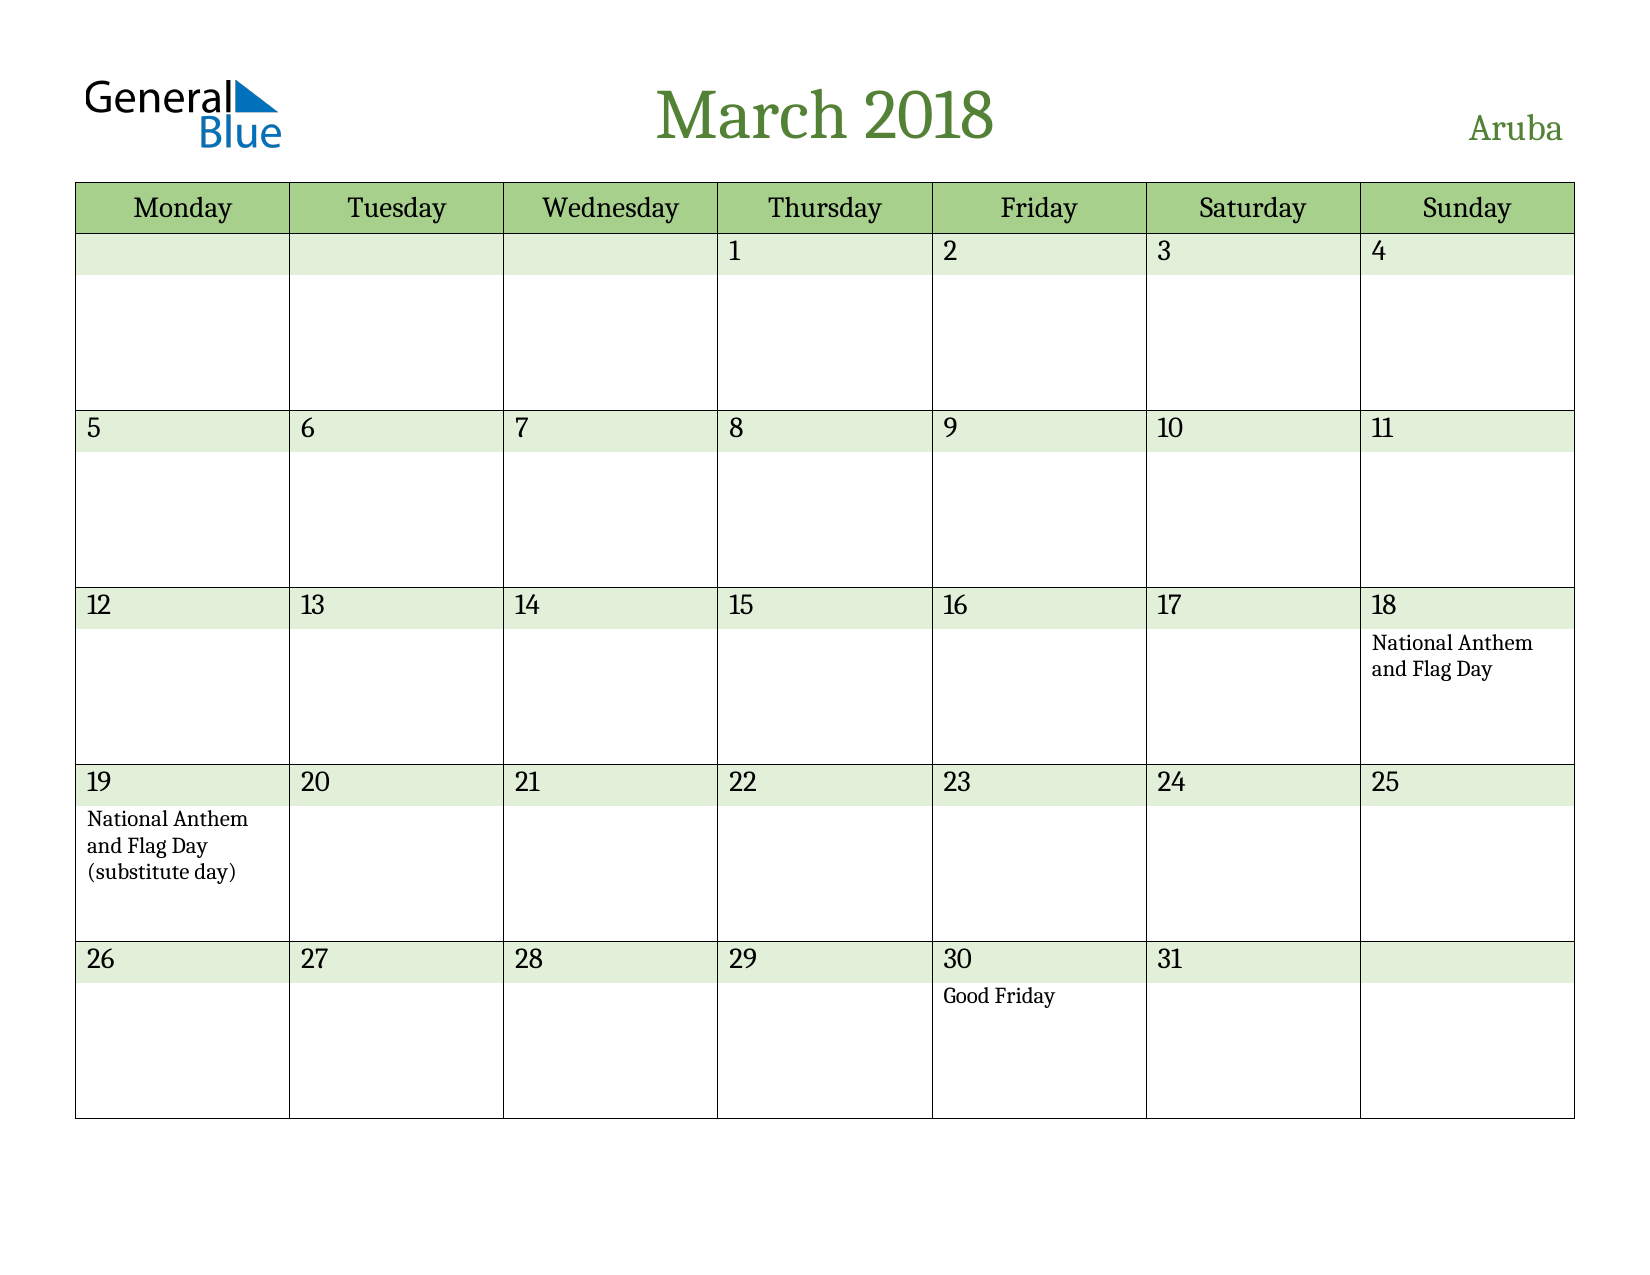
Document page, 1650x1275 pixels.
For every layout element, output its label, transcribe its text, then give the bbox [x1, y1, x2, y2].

table_cell [1361, 452, 1574, 587]
table_cell 7 [504, 411, 717, 452]
table_cell [76, 452, 289, 587]
table_cell 9 [933, 411, 1146, 452]
table_cell [718, 806, 932, 941]
table_cell 27 [290, 942, 503, 983]
table_cell 30 [933, 942, 1146, 983]
table_cell 22 [718, 765, 932, 806]
table_cell 16 [933, 588, 1146, 629]
table_cell 18 [1361, 588, 1574, 629]
table_cell 1 [718, 234, 932, 275]
table_cell 3 [1147, 234, 1360, 275]
table_cell [933, 629, 1146, 764]
table_cell 29 [718, 942, 932, 983]
table_cell [718, 629, 932, 764]
table_cell [504, 234, 717, 275]
table_cell 31 [1147, 942, 1360, 983]
table_cell 2 [933, 234, 1146, 275]
table_cell [76, 629, 289, 764]
table_cell National Anthem and Flag Day (substitute day) [76, 806, 289, 941]
table_cell [1147, 275, 1360, 410]
table_cell [290, 806, 503, 941]
table_cell Friday [933, 183, 1146, 233]
table_cell [1147, 983, 1360, 1118]
table_cell [504, 983, 717, 1118]
table_cell [76, 275, 289, 410]
table_cell [290, 275, 503, 410]
table_cell [718, 983, 932, 1118]
table_cell 26 [76, 942, 289, 983]
table_header Aruba [1146, 75, 1574, 182]
table_cell Thursday [718, 183, 932, 233]
table_cell 15 [718, 588, 932, 629]
table_cell 25 [1361, 765, 1574, 806]
table_cell 19 [76, 765, 289, 806]
table_cell [290, 629, 503, 764]
table_cell [504, 806, 717, 941]
table_cell [504, 452, 717, 587]
table_cell 24 [1147, 765, 1360, 806]
table_cell [1147, 452, 1360, 587]
table_cell 10 [1147, 411, 1360, 452]
table_cell Monday [76, 183, 289, 233]
table_cell 6 [290, 411, 503, 452]
table_cell 20 [290, 765, 503, 806]
table_cell [933, 452, 1146, 587]
table_cell Good Friday [933, 983, 1146, 1118]
table_header [76, 75, 503, 182]
table_cell Saturday [1147, 183, 1360, 233]
table_cell [504, 275, 717, 410]
table_cell [76, 983, 289, 1118]
table_cell [290, 234, 503, 275]
table_cell 23 [933, 765, 1146, 806]
table_cell Sunday [1361, 183, 1574, 233]
table_cell [1361, 806, 1574, 941]
table_cell [504, 629, 717, 764]
table_cell [1361, 983, 1574, 1118]
table_cell [290, 452, 503, 587]
table_cell [933, 275, 1146, 410]
table_cell 5 [76, 411, 289, 452]
table_cell 17 [1147, 588, 1360, 629]
table_cell 14 [504, 588, 717, 629]
table_cell [76, 234, 289, 275]
table_cell 21 [504, 765, 717, 806]
table_cell 12 [76, 588, 289, 629]
table_cell [1361, 275, 1574, 410]
table_cell [933, 806, 1146, 941]
table_cell [718, 275, 932, 410]
table_cell 11 [1361, 411, 1574, 452]
table_cell National Anthem and Flag Day [1361, 629, 1574, 764]
picture [86, 80, 281, 148]
table_cell 28 [504, 942, 717, 983]
table_cell [1361, 942, 1574, 983]
table_header March 2018 [504, 75, 1146, 182]
table_cell [718, 452, 932, 587]
table_cell [1147, 806, 1360, 941]
table_cell Wednesday [504, 183, 717, 233]
table_cell 13 [290, 588, 503, 629]
table_cell [1147, 629, 1360, 764]
table_cell 8 [718, 411, 932, 452]
table_cell 4 [1361, 234, 1574, 275]
table_cell [290, 983, 503, 1118]
table_cell Tuesday [290, 183, 503, 233]
